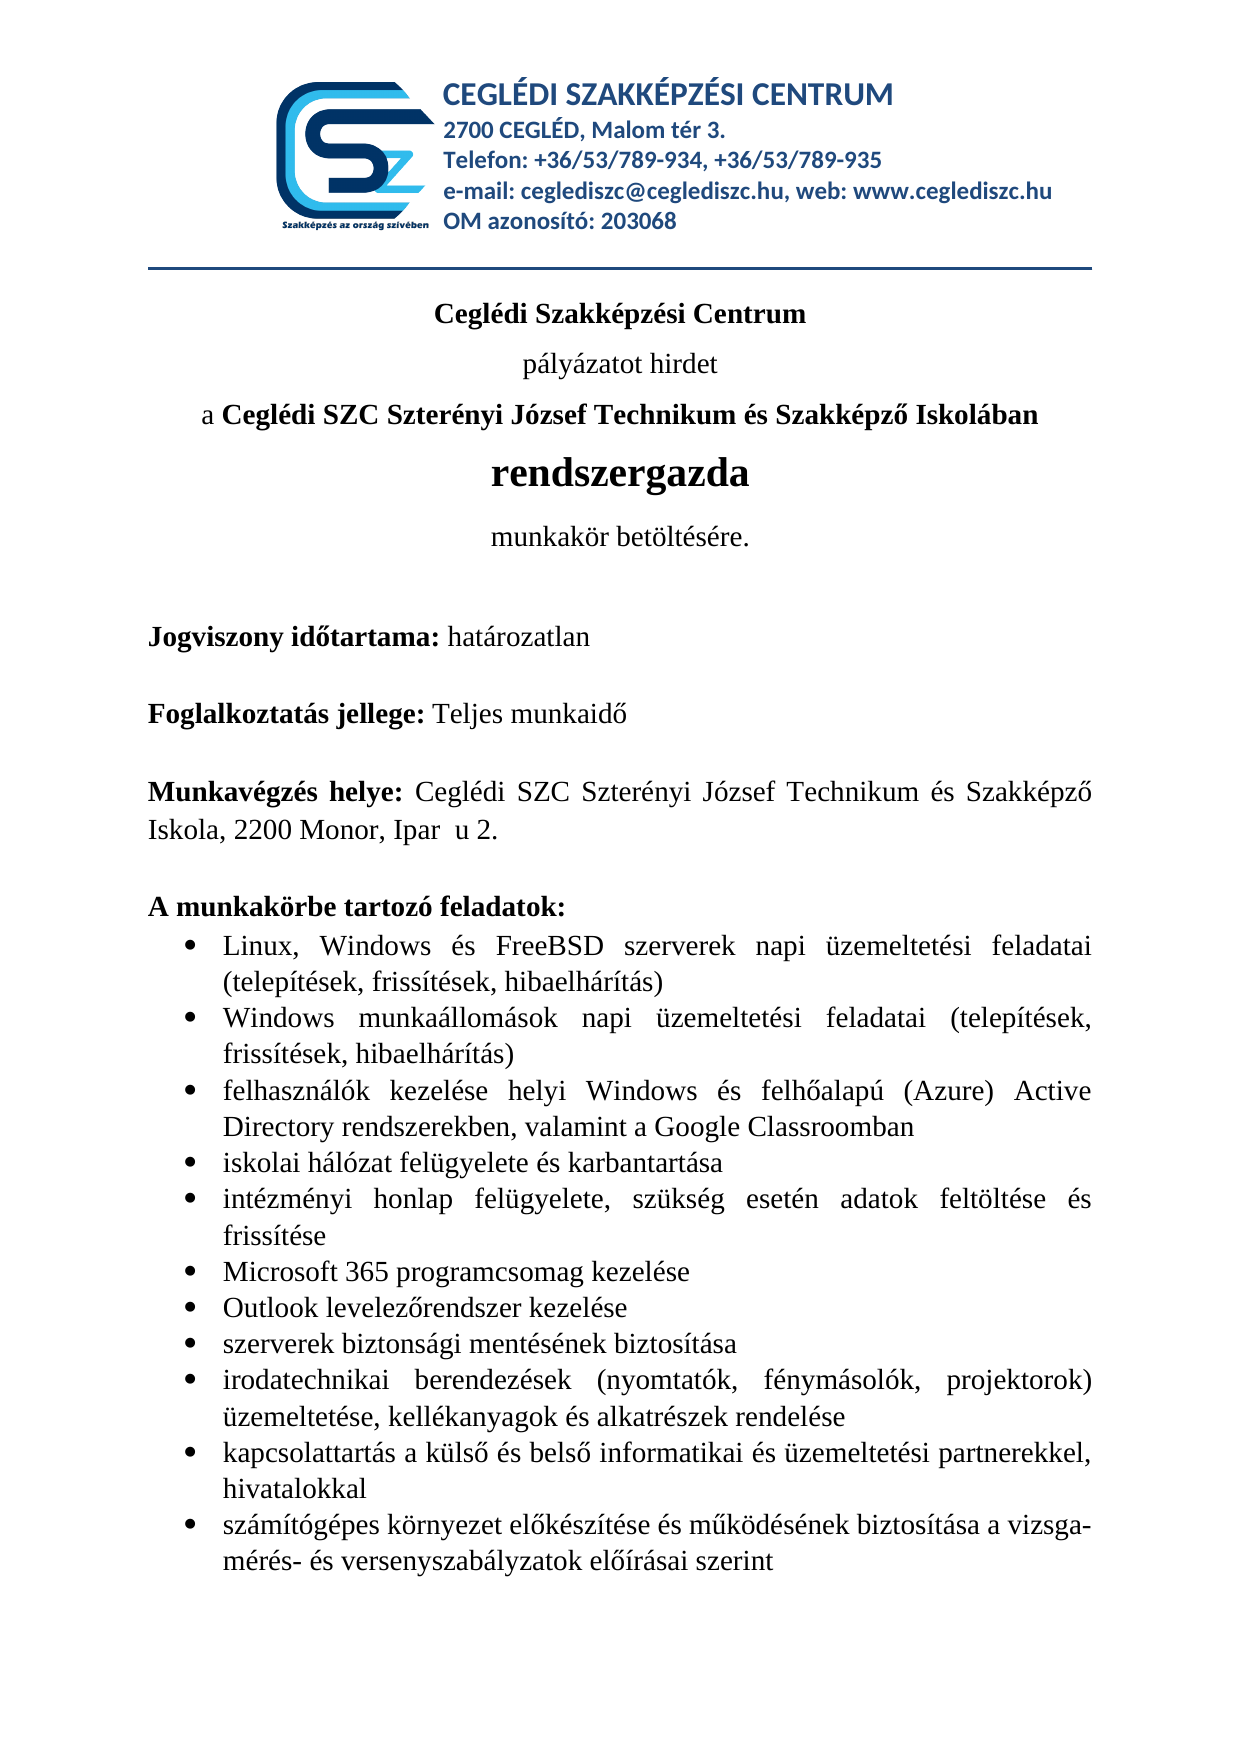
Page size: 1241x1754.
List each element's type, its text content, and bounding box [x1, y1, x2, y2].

list intézményi honlap felügyelete, szükség esetén adatok feltöltése és frissítése [185, 1181, 1092, 1251]
list iskolai hálózat felügyelete és karbantartása [185, 1145, 1092, 1179]
list szerverek biztonsági mentésének biztosítása [185, 1326, 1092, 1360]
text Jogviszony időtartama: határozatlan [148, 619, 1092, 653]
list irodatechnikai berendezések (nyomtatók, fénymásolók, projektorok) üzemeltetése, kellékanyagok és alkatrészek rendelése [185, 1362, 1092, 1432]
list felhasználók kezelése helyi Windows és felhőalapú (Azure) Active Directory rendszerekben, valamint a Google Classroomban [185, 1073, 1092, 1142]
text pályázatot hirdet [148, 346, 1092, 380]
text A munkakörbe tartozó feladatok: [148, 889, 1092, 923]
text Ceglédi Szakképzési Centrum [148, 296, 1092, 330]
picture [275, 82, 436, 231]
text munkakör betöltésére. [148, 519, 1092, 552]
text rendszergazda [148, 447, 1092, 495]
text Foglalkoztatás jellege: Teljes munkaidő [148, 697, 1092, 730]
text Munkavégzés helye: Ceglédi SZC Szterényi József Technikum és Szakképző Iskola, 2200 Monor, Ipar u 2. [148, 774, 1092, 846]
list Windows munkaállomások napi üzemeltetési feladatai (telepítések, frissítések, hibaelhárítás) [185, 1000, 1092, 1070]
list számítógépes környezet előkészítése és működésének biztosítása a vizsga- mérés- és versenyszabályzatok előírásai szerint [185, 1507, 1092, 1577]
list Outlook levelezőrendszer kezelése [185, 1290, 1092, 1324]
text a Ceglédi SZC Szterényi József Technikum és Szakképző Iskolában [148, 397, 1092, 430]
list kapcsolattartás a külső és belső informatikai és üzemeltetési partnerekkel, hivatalokkal [185, 1435, 1092, 1505]
list Linux, Windows és FreeBSD szerverek napi üzemeltetési feladatai (telepítések, frissítések, hibaelhárítás) [185, 928, 1092, 998]
list Microsoft 365 programcsomag kezelése [185, 1254, 1092, 1287]
